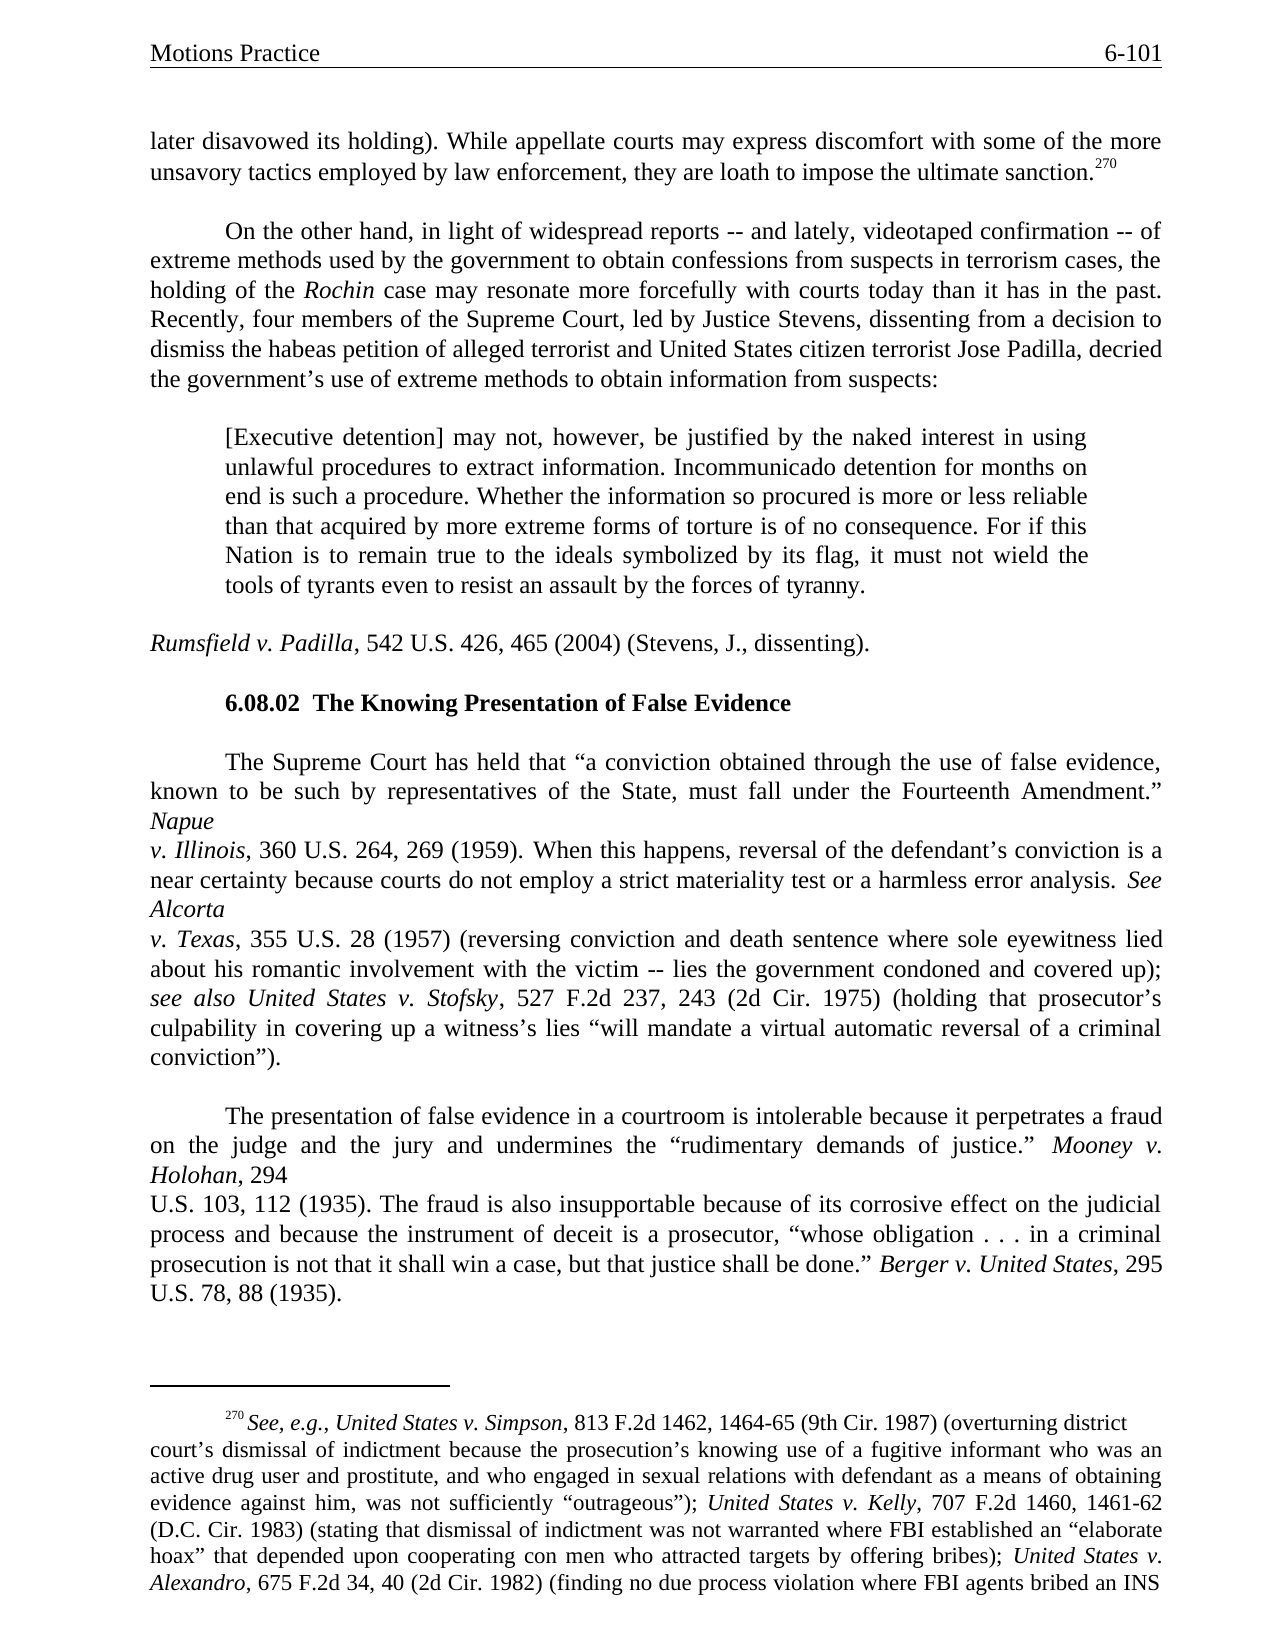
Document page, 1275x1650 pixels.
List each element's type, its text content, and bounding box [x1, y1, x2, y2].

text later disavowed its holding). While appellate courts may express discomfort with some of the more unsavory tactics employed by law enforcement, they are loath to impose the ultimate sanction.270 [150, 126, 1163, 186]
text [150, 1436, 1163, 1595]
text 270 See, e.g., United States v. Simpson, 813 F.2d 1462, 1464-65 (9th Cir. 1987) (overturning district [225, 1408, 1175, 1435]
text The presentation of false evidence in a courtroom is intolerable because it perpetrates a fraud on the judge and the jury and undermines the “rudimentary demands of justice.” Mooney v. Holohan, 294 [150, 1101, 1163, 1189]
text [Executive detention] may not, however, be justified by the naked interest in using unlawful procedures to extract information. Incommunicado detention for months on end is such a procedure. Whether the information so procured is more or less reliable than that acquired by more extreme forms of torture is of no consequence. For if this Nation is to remain true to the ideals symbolized by its flag, it must not wield the tools of tyrants even to resist an assault by the forces of tyranny. [225, 422, 1088, 599]
text U.S. 103, 112 (1935). The fraud is also insupportable because of its corrosive effect on the judicial process and because the instrument of deceit is a prosecutor, “whose obligation . . . in a criminal prosecution is not that it shall win a case, but that justice shall be done.” Berger v. United States, 295 U.S. 78, 88 (1935). [150, 1189, 1163, 1307]
text The Supreme Court has held that “a conviction obtained through the use of false evidence, known to be such by representatives of the State, must fall under the Fourteenth Amendment.” Napue [150, 747, 1163, 834]
text On the other hand, in light of widespread reports -- and lately, videotaped confirmation -- of extreme methods used by the government to obtain confessions from suspects in terrorism cases, the holding of the Rochin case may resonate more forcefully with courts today than it has in the past. Recently, four members of the Supreme Court, led by Justice Stevens, dissenting from a decision to dismiss the habeas petition of alleged terrorist and United States citizen terrorist Jose Padilla, decried the government’s use of extreme methods to obtain information from suspects: [150, 216, 1163, 392]
text Rumsfield v. Padilla, 542 U.S. 426, 465 (2004) (Stevens, J., dissenting). [150, 628, 1175, 657]
text v. Texas, 355 U.S. 28 (1957) (reversing conviction and death sentence where sole eyewitness lied about his romantic involvement with the victim -- lies the government condoned and covered up); see also United States v. Stofsky, 527 F.2d 237, 243 (2d Cir. 1975) (holding that prosecutor’s culpability in covering up a witness’s lies “will mandate a virtual automatic reversal of a criminal conviction”). [150, 924, 1163, 1071]
subtitle The Knowing Presentation of False Evidence [225, 688, 1175, 717]
text v. Illinois, 360 U.S. 264, 269 (1959). When this happens, reversal of the defendant’s conviction is a near certainty because courts do not employ a strict materiality test or a harmless error analysis. See Alcorta [150, 835, 1163, 923]
